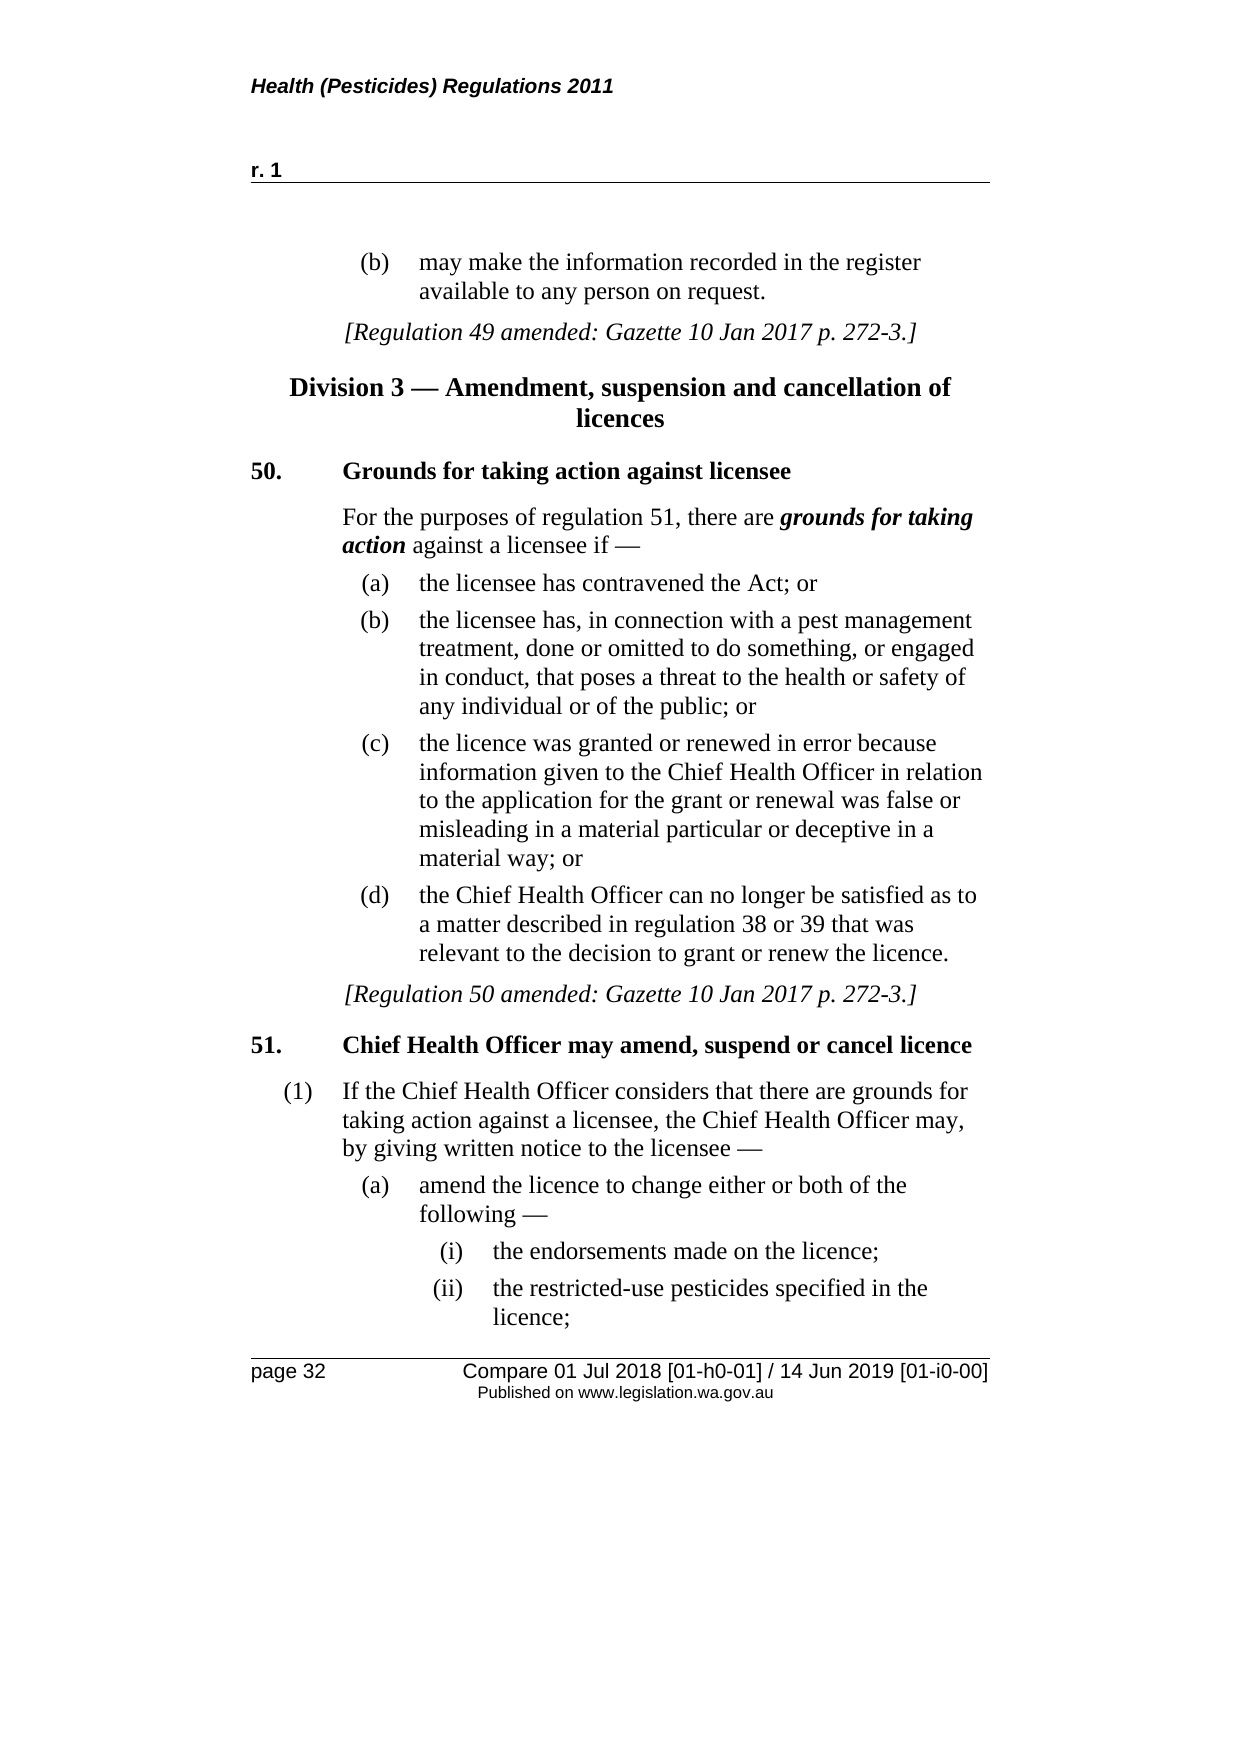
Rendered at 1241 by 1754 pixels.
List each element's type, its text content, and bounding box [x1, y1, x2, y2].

text (ii) the restricted-use pesticides specified in the licence; [251, 1273, 990, 1331]
text (b) the licensee has, in connection with a pest management treatment, done or omitted to do something, or engaged in conduct, that poses a threat to the health or safety of any individual or of the public; or [251, 605, 990, 720]
subtitle 51. Chief Health Officer may amend, suspend or cancel licence [251, 1031, 990, 1059]
subtitle 50. Grounds for taking action against licensee [251, 456, 990, 485]
text (a) the licensee has contravened the Act; or [251, 568, 990, 596]
text (i) the endorsements made on the licence; [251, 1236, 990, 1265]
text [Regulation 49 amended: Gazette 10 Jan 2017 p. 272-3.] [251, 317, 990, 346]
subtitle Division 3 — Amendment, suspension and cancellation of licences [251, 371, 990, 433]
text (c) the licence was granted or renewed in error because information given to the Chief Health Officer in relation to the application for the grant or renewal was false or misleading in a material particular or deceptive in a material way; or [251, 728, 990, 872]
text (b) may make the information recorded in the register available to any person on request. [251, 247, 990, 305]
text (1) If the Chief Health Officer considers that there are grounds for taking action against a licensee, the Chief Health Officer may, by giving written notice to the licensee — [251, 1076, 990, 1162]
text For the purposes of regulation 51, there are grounds for taking action against a licensee if — [251, 502, 990, 559]
text (a) amend the licence to change either or both of the following — [251, 1171, 990, 1228]
text (d) the Chief Health Officer can no longer be satisfied as to a matter described in regulation 38 or 39 that was relevant to the decision to grant or renew the licence. [251, 880, 990, 966]
text [Regulation 50 amended: Gazette 10 Jan 2017 p. 272-3.] [251, 979, 990, 1008]
